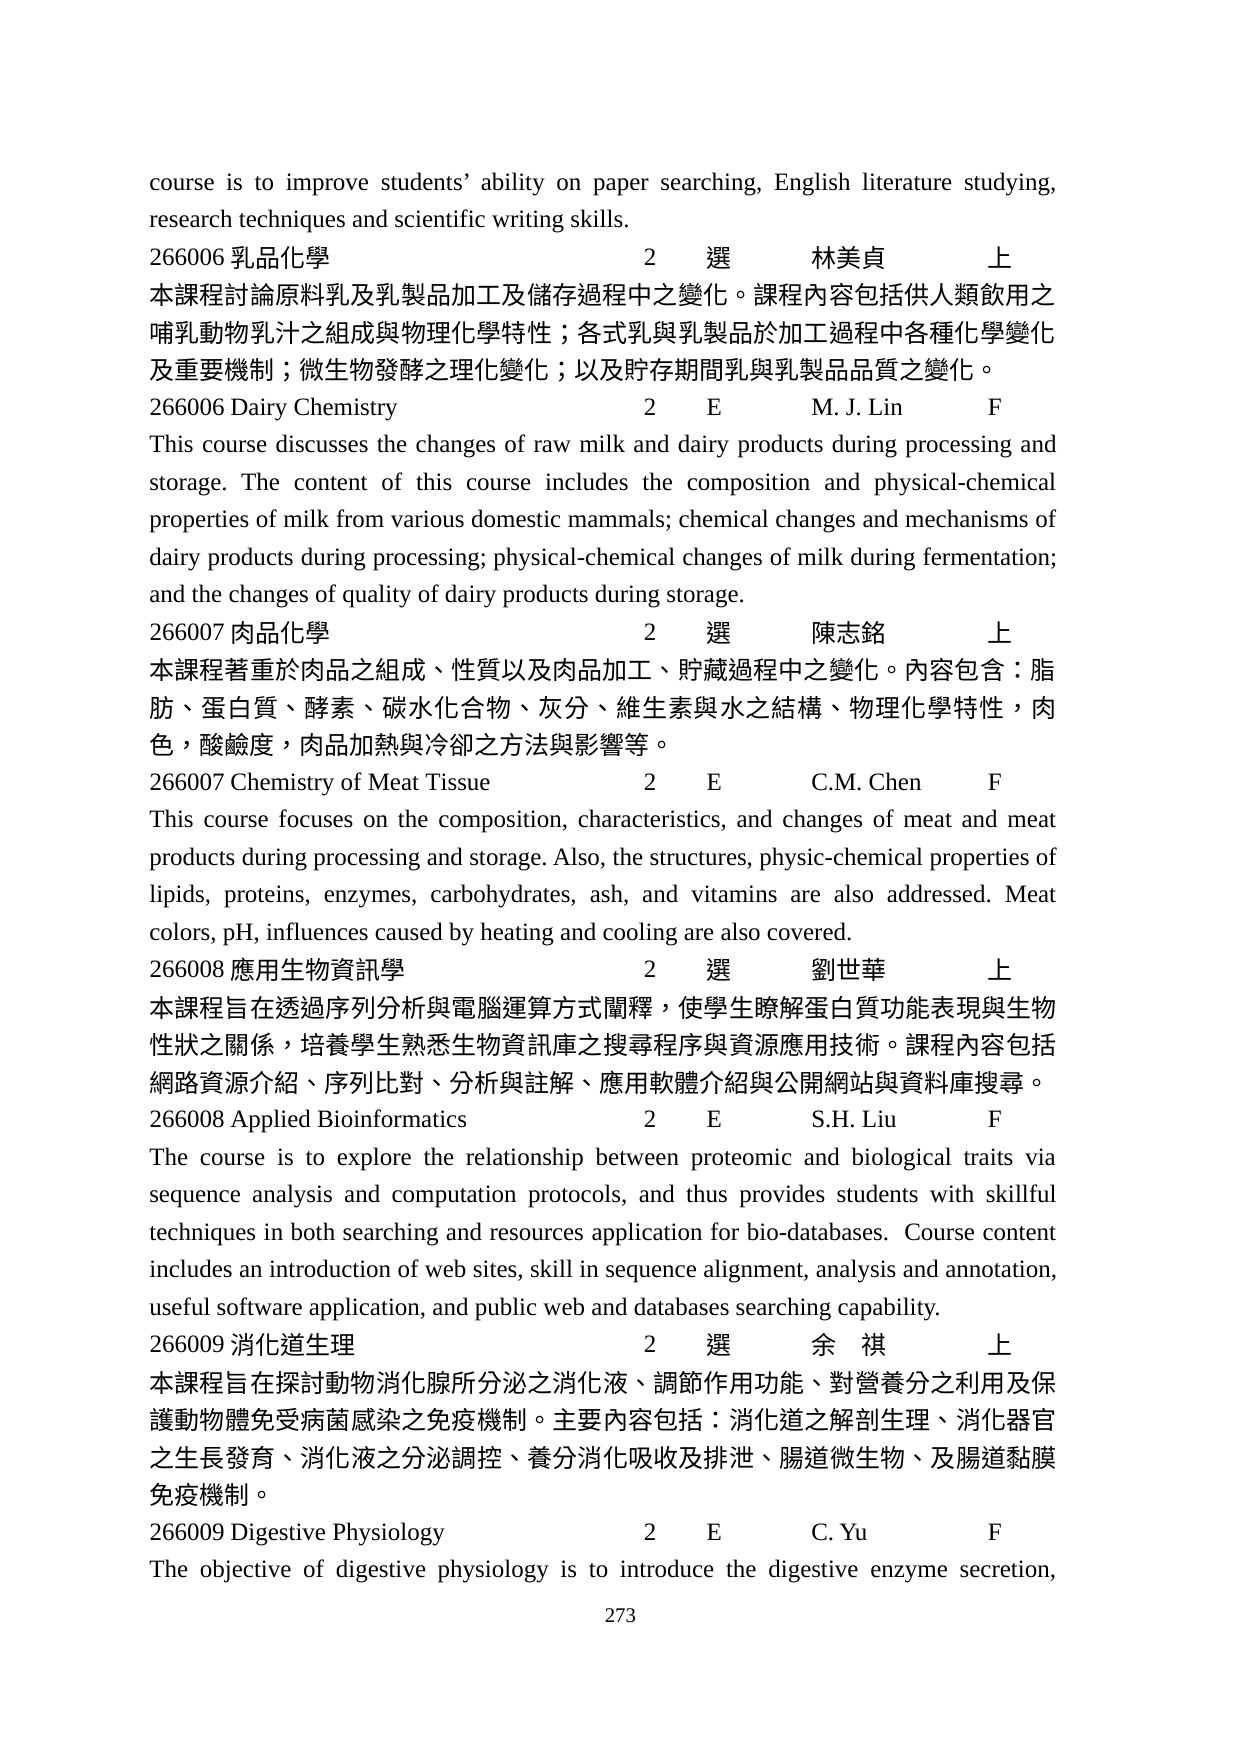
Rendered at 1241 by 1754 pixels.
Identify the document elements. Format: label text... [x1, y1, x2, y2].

table_cell 本課程旨在透過序列分析與電腦運算方式闡釋，使學生瞭解蛋白質功能表現與生物性狀之關係，培養學生熟悉生物資訊庫之搜尋程序與資源應用技術。課程內容包括網路資源介紹、序列比對、分析與註解、應用軟體介紹與公開網站與資料庫搜尋。 [146, 988, 1060, 1100]
table_cell 上 [985, 238, 1060, 275]
table_cell This course focuses on the composition, characteristics, and changes of meat and meat products during processing and storage. Also, the structures, physic-chemical properties of lipids, proteins, enzymes, carbohydrates, ash, and vitamins are also addressed. Meat colors, pH, influences caused by heating and cooling are also covered. [146, 800, 1060, 950]
table_cell S.H. Liu [808, 1100, 985, 1138]
table_cell 選 [704, 950, 808, 988]
table_cell 2 [641, 950, 703, 988]
table_cell E [704, 1513, 808, 1550]
table_cell 2 [641, 238, 703, 275]
table_cell 266006 [146, 238, 227, 275]
table_cell 本課程旨在探討動物消化腺所分泌之消化液、調節作用功能、對營養分之利用及保護動物體免受病菌感染之免疫機制。主要內容包括：消化道之解剖生理、消化器官之生長發育、消化液之分泌調控、養分消化吸收及排泄、腸道微生物、及腸道黏膜免疫機制。 [146, 1363, 1060, 1513]
table_cell 上 [985, 1325, 1060, 1363]
table_cell C.M. Chen [808, 763, 985, 800]
table_cell 劉世華 [808, 950, 985, 988]
table_cell 266007 [146, 613, 227, 650]
table_cell 266007 [146, 763, 227, 800]
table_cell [146, 1550, 1060, 1588]
table_cell 上 [985, 950, 1060, 988]
table_cell Dairy Chemistry [227, 388, 641, 425]
table_cell Digestive Physiology [227, 1513, 641, 1550]
table_cell 266006 [146, 388, 227, 425]
table_cell 2 [641, 1513, 703, 1550]
table_cell E [704, 388, 808, 425]
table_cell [146, 163, 1060, 238]
table_cell M. J. Lin [808, 388, 985, 425]
table_cell 選 [704, 238, 808, 275]
table_cell F [985, 763, 1060, 800]
table_cell Applied Bioinformatics [227, 1100, 641, 1138]
table_cell F [985, 1513, 1060, 1550]
table_cell 266009 [146, 1513, 227, 1550]
table_cell 266008 [146, 950, 227, 988]
table_cell F [985, 388, 1060, 425]
table_cell The course is to explore the relationship between proteomic and biological traits via sequence analysis and computation protocols, and thus provides students with skillful techniques in both searching and resources application for bio-databases. Course content includes an introduction of web sites, skill in sequence alignment, analysis and annotation, useful software application, and public web and databases searching capability. [146, 1138, 1060, 1325]
table_cell 上 [985, 613, 1060, 650]
table_cell 2 [641, 1100, 703, 1138]
table_cell Chemistry of Meat Tissue [227, 763, 641, 800]
table_cell E [704, 1100, 808, 1138]
table_cell 陳志銘 [808, 613, 985, 650]
table_cell 本課程著重於肉品之組成、性質以及肉品加工、貯藏過程中之變化。內容包含：脂肪、蛋白質、酵素、碳水化合物、灰分、維生素與水之結構、物理化學特性，肉色，酸鹼度，肉品加熱與冷卻之方法與影響等。 [146, 650, 1060, 763]
table_cell 本課程討論原料乳及乳製品加工及儲存過程中之變化。課程內容包括供人類飲用之哺乳動物乳汁之組成與物理化學特性；各式乳與乳製品於加工過程中各種化學變化及重要機制；微生物發酵之理化變化；以及貯存期間乳與乳製品品質之變化。 [146, 275, 1060, 388]
table_cell F [985, 1100, 1060, 1138]
table_cell 肉品化學 [227, 613, 641, 650]
table_cell 266009 [146, 1325, 227, 1363]
table_cell 林美貞 [808, 238, 985, 275]
table_cell This course discusses the changes of raw milk and dairy products during processing and storage. The content of this course includes the composition and physical-chemical properties of milk from various domestic mammals; chemical changes and mechanisms of dairy products during processing; physical-chemical changes of milk during fermentation; and the changes of quality of dairy products during storage. [146, 425, 1060, 613]
table_cell 2 [641, 388, 703, 425]
table_cell 消化道生理 [227, 1325, 641, 1363]
table_cell 乳品化學 [227, 238, 641, 275]
table_cell 2 [641, 613, 703, 650]
table_cell 2 [641, 1325, 703, 1363]
table_cell 應用生物資訊學 [227, 950, 641, 988]
table_cell 選 [704, 1325, 808, 1363]
table_cell 2 [641, 763, 703, 800]
table_cell 選 [704, 613, 808, 650]
table_cell E [704, 763, 808, 800]
table_cell C. Yu [808, 1513, 985, 1550]
table_cell 余 祺 [808, 1325, 985, 1363]
table_cell 266008 [146, 1100, 227, 1138]
